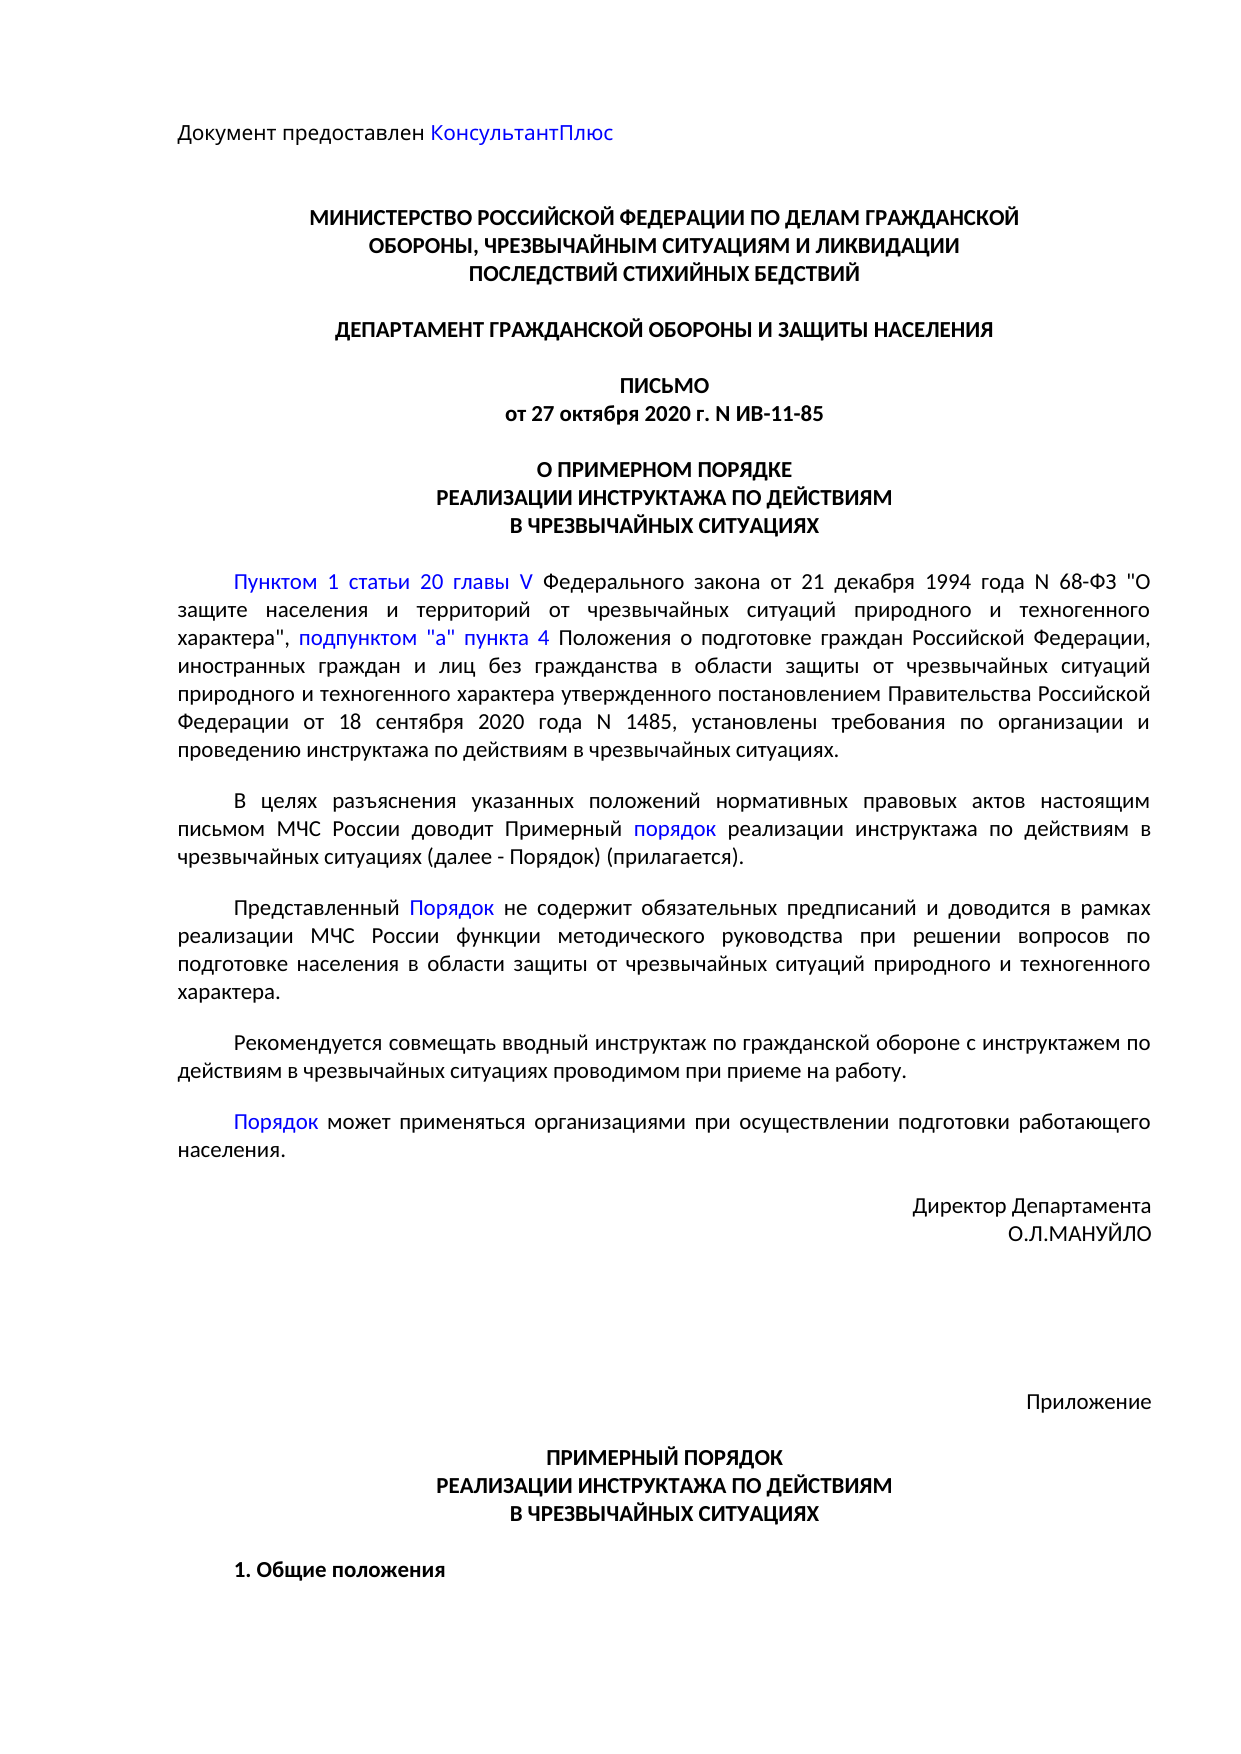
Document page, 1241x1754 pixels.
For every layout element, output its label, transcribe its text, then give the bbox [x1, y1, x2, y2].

text Рекомендуется совмещать вводный инструктаж по гражданской обороне с инструктажем по действиям в чрезвычайных ситуациях проводимом при приеме на работу. [177, 1028, 1152, 1084]
title МИНИСТЕРСТВО РОССИЙСКОЙ ФЕДЕРАЦИИ ПО ДЕЛАМ ГРАЖДАНСКОЙ [177, 203, 1152, 231]
text Пунктом 1 статьи 20 главы V Федерального закона от 21 декабря 1994 года N 68-ФЗ "О защите населения и территорий от чрезвычайных ситуаций природного и техногенного характера", подпунктом "а" пункта 4 Положения о подготовке граждан Российской Федерации, иностранных граждан и лиц без гражданства в области защиты от чрезвычайных ситуаций природного и техногенного характера утвержденного постановлением Правительства Российской Федерации от 18 сентября 2020 года N 1485, установлены требования по организации и проведению инструктажа по действиям в чрезвычайных ситуациях. [177, 567, 1152, 763]
title ПОСЛЕДСТВИЙ СТИХИЙНЫХ БЕДСТВИЙ [177, 259, 1152, 287]
title ПРИМЕРНЫЙ ПОРЯДОК [177, 1443, 1152, 1472]
title РЕАЛИЗАЦИИ ИНСТРУКТАЖА ПО ДЕЙСТВИЯМ [177, 483, 1152, 511]
title ПИСЬМО [177, 371, 1152, 399]
text Директор Департамента [177, 1191, 1152, 1219]
title Документ предоставлен КонсультантПлюс [177, 118, 1152, 175]
text Представленный Порядок не содержит обязательных предписаний и доводится в рамках реализации МЧС России функции методического руководства при решении вопросов по подготовке населения в области защиты от чрезвычайных ситуаций природного и техногенного характера. [177, 893, 1152, 1005]
title ДЕПАРТАМЕНТ ГРАЖДАНСКОЙ ОБОРОНЫ И ЗАЩИТЫ НАСЕЛЕНИЯ [177, 315, 1152, 343]
title О ПРИМЕРНОМ ПОРЯДКЕ [177, 455, 1152, 483]
text В целях разъяснения указанных положений нормативных правовых актов настоящим письмом МЧС России доводит Примерный порядок реализации инструктажа по действиям в чрезвычайных ситуациях (далее - Порядок) (прилагается). [177, 786, 1152, 870]
title 1. Общие положения [177, 1556, 1152, 1584]
title от 27 октября 2020 г. N ИВ-11-85 [177, 399, 1152, 427]
title В ЧРЕЗВЫЧАЙНЫХ СИТУАЦИЯХ [177, 511, 1152, 539]
title ОБОРОНЫ, ЧРЕЗВЫЧАЙНЫМ СИТУАЦИЯМ И ЛИКВИДАЦИИ [177, 231, 1152, 259]
text Приложение [177, 1387, 1152, 1416]
text Порядок может применяться организациями при осуществлении подготовки работающего населения. [177, 1107, 1152, 1163]
title РЕАЛИЗАЦИИ ИНСТРУКТАЖА ПО ДЕЙСТВИЯМ [177, 1472, 1152, 1499]
text О.Л.МАНУЙЛО [177, 1219, 1152, 1247]
title В ЧРЕЗВЫЧАЙНЫХ СИТУАЦИЯХ [177, 1499, 1152, 1528]
